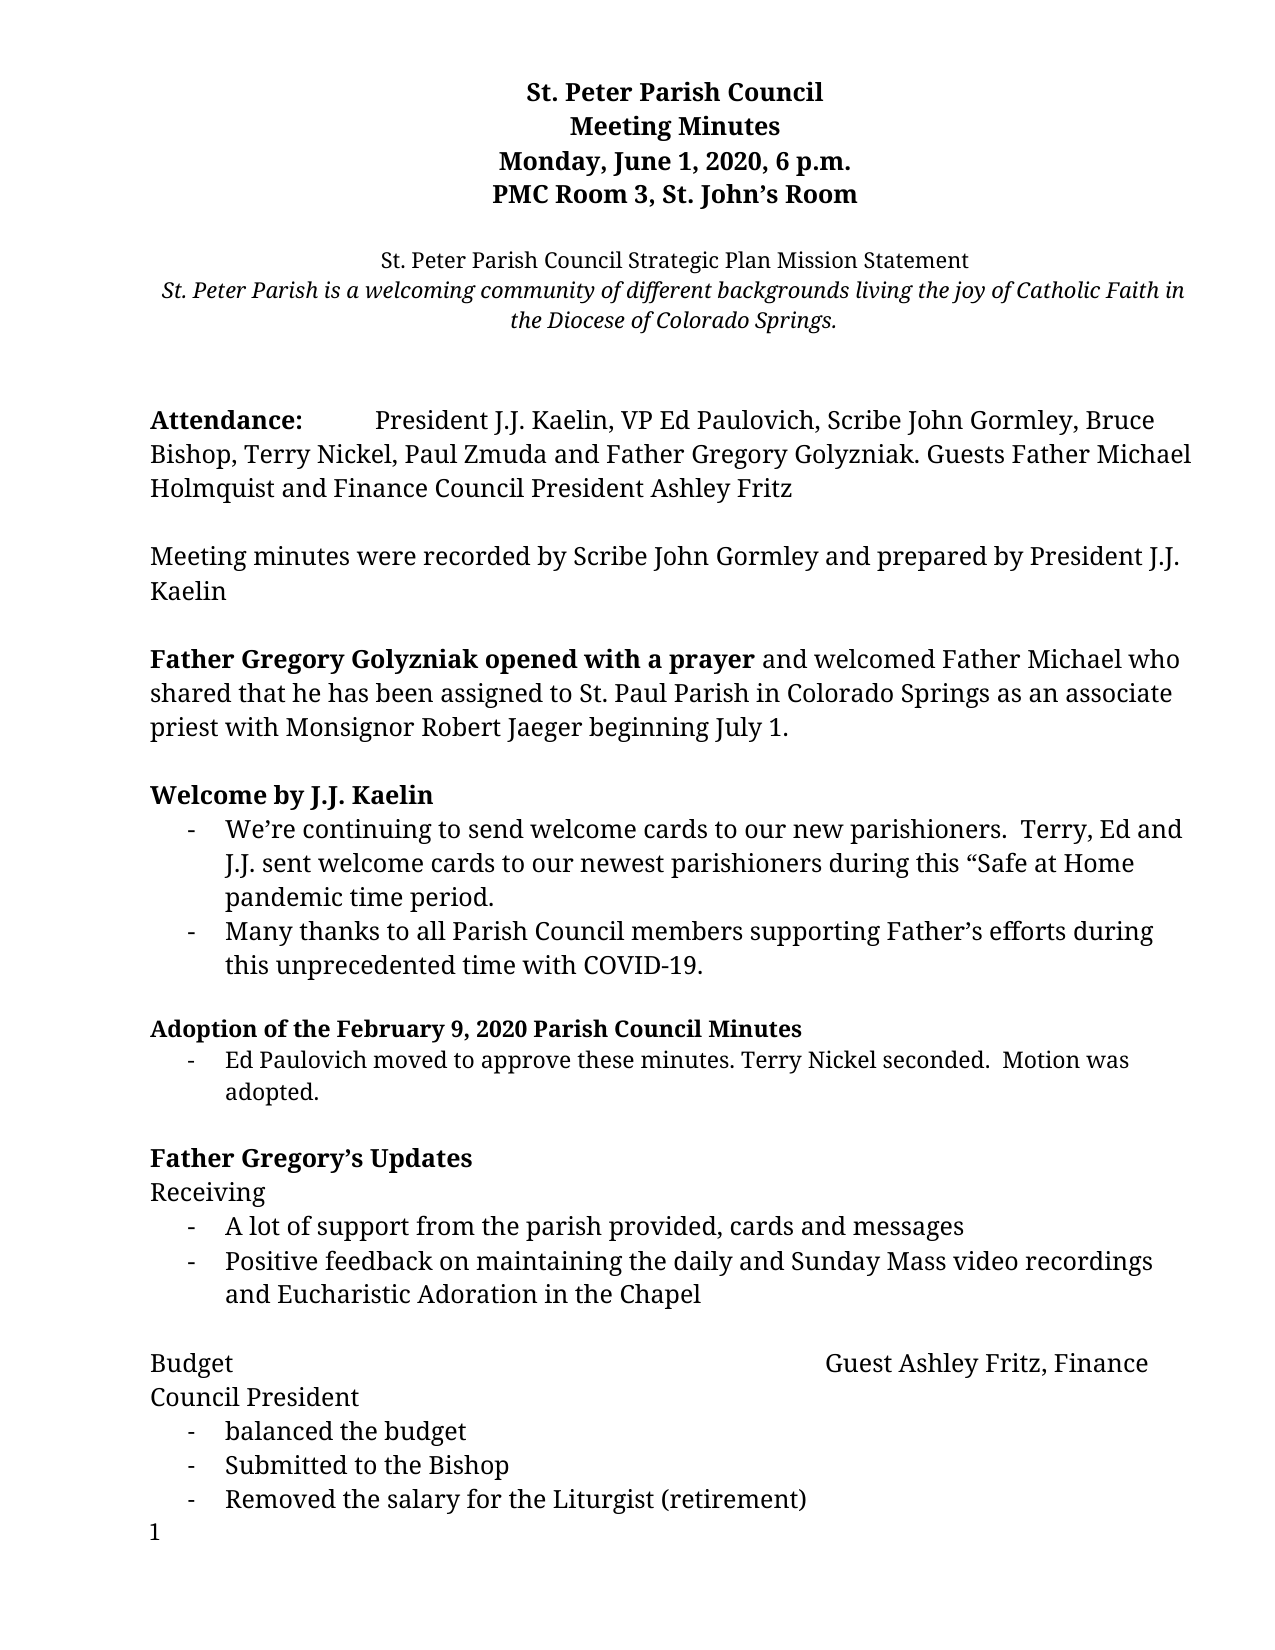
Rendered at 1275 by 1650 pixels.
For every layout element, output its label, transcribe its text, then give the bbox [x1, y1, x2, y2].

text Welcome by J.J. Kaelin [150, 777, 1200, 812]
text St. Peter Parish Council Strategic Plan Mission Statement [150, 245, 1200, 275]
text St. Peter Parish Council [150, 75, 1200, 109]
list Ed Paulovich moved to approve these minutes. Terry Nickel seconded. Motion was adopted. [187, 1044, 1200, 1107]
text Meeting minutes were recorded by Scribe John Gormley and prepared by President J.J. Kaelin [150, 539, 1200, 607]
text PMC Room 3, St. John’s Room [150, 177, 1200, 211]
text Father Gregory Golyzniak opened with a prayer and welcomed Father Michael who shared that he has been assigned to St. Paul Parish in Colorado Springs as an associate priest with Monsignor Robert Jaeger beginning July 1. [150, 641, 1200, 743]
list We’re continuing to send welcome cards to our new parishioners. Terry, Ed and J.J. sent welcome cards to our newest parishioners during this “Safe at Home pandemic time period. [187, 812, 1200, 914]
text St. Peter Parish is a welcoming community of different backgrounds living the joy of Catholic Faith in the Diocese of Colorado Springs. [150, 275, 1200, 335]
text Attendance: President J.J. Kaelin, VP Ed Paulovich, Scribe John Gormley, Bruce Bishop, Terry Nickel, Paul Zmuda and Father Gregory Golyzniak. Guests Father Michael Holmquist and Finance Council President Ashley Fritz [150, 403, 1200, 505]
list balanced the budget [187, 1413, 1200, 1447]
text Monday, June 1, 2020, 6 p.m. [150, 143, 1200, 177]
text Budget Guest Ashley Fritz, Finance Council President [150, 1345, 1200, 1413]
list Submitted to the Bishop [187, 1447, 1200, 1482]
text Adoption of the February 9, 2020 Parish Council Minutes [150, 1013, 1200, 1044]
text Receiving [150, 1175, 1200, 1209]
list A lot of support from the parish provided, cards and messages [187, 1209, 1200, 1243]
text Meeting Minutes [150, 109, 1200, 143]
list Positive feedback on maintaining the daily and Sunday Mass video recordings and Eucharistic Adoration in the Chapel [187, 1243, 1200, 1311]
text Father Gregory’s Updates [150, 1141, 1200, 1175]
list Removed the salary for the Liturgist (retirement) [187, 1482, 1200, 1516]
list Many thanks to all Parish Council members supporting Father’s efforts during this unprecedented time with COVID-19. [187, 914, 1200, 982]
